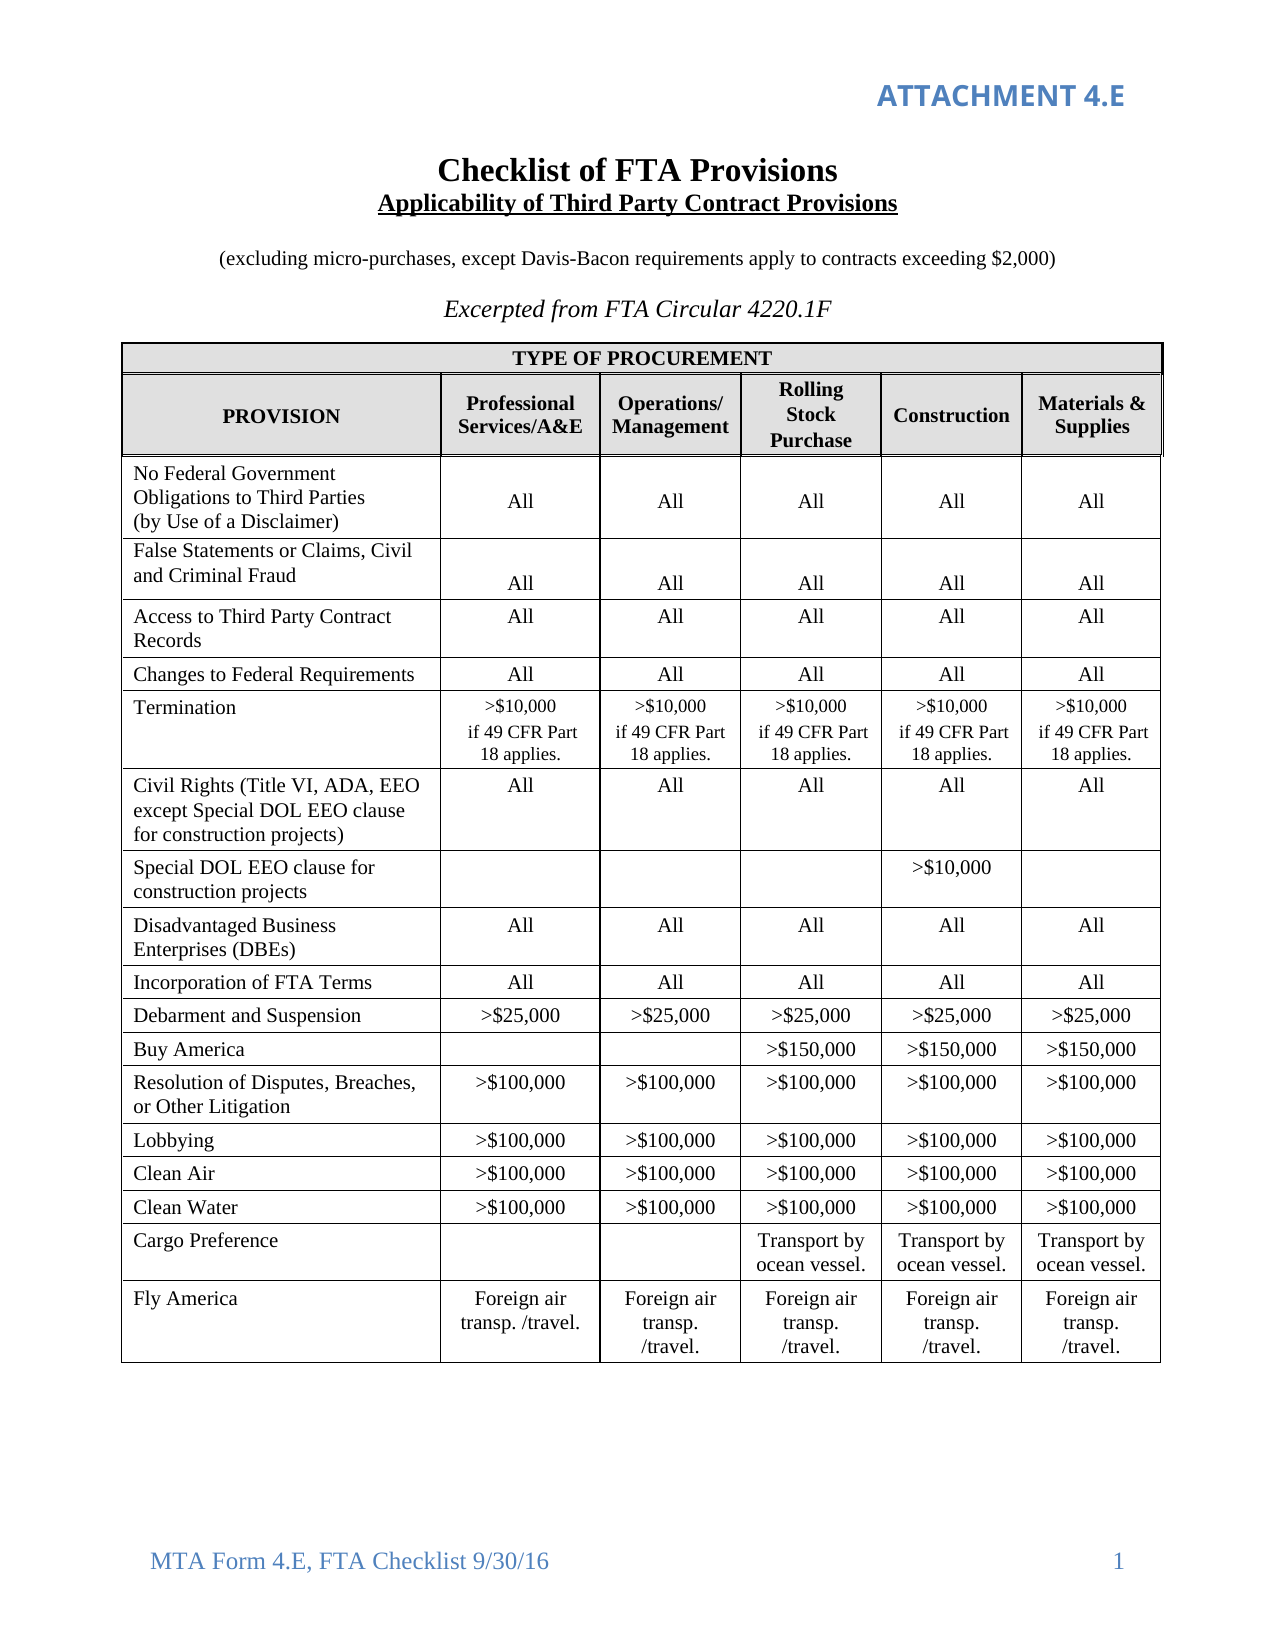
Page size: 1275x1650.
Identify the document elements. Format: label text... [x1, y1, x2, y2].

table_cell Foreign air transp. /travel. [601, 1281, 740, 1362]
table_cell [741, 851, 881, 907]
table_cell Materials & Supplies [1023, 373, 1161, 454]
text Excerpted from FTA Circular 4220.1F [150, 294, 1125, 323]
table_cell PROVISION [123, 375, 440, 454]
table_cell All [441, 966, 599, 998]
table_cell [441, 1033, 599, 1065]
table_cell All [741, 769, 881, 850]
table_cell All [441, 600, 599, 657]
table_cell Operations/ Management [601, 375, 740, 454]
table_cell >$150,000 [882, 1033, 1021, 1065]
table_cell Foreign air transp. /travel. [882, 1281, 1021, 1362]
table_cell >$100,000 [441, 1157, 599, 1189]
table_cell >$10,000 [882, 851, 1021, 907]
table_cell All [741, 539, 881, 599]
table_cell Civil Rights (Title VI, ADA, EEO except Special DOL EEO clause for construction projects) [122, 768, 440, 850]
table_cell [601, 851, 740, 907]
text Checklist of FTA Provisions [150, 150, 1125, 188]
table_cell [1022, 851, 1160, 907]
table_cell >$150,000 [1022, 1033, 1160, 1065]
table_cell >$100,000 [1022, 1157, 1160, 1189]
table_cell All [741, 908, 881, 965]
table_cell Resolution of Disputes, Breaches, or Other Litigation [122, 1065, 440, 1123]
table_cell All [741, 600, 881, 657]
table_cell All [882, 966, 1021, 998]
table_cell >$25,000 [1022, 999, 1160, 1032]
table_cell All [441, 457, 599, 537]
table_cell >$100,000 [441, 1191, 599, 1223]
table_cell Lobbying [122, 1123, 440, 1156]
table_cell No Federal Government Obligations to Third Parties (by Use of a Disclaimer) [122, 457, 440, 537]
table_cell Changes to Federal Requirements [122, 657, 440, 690]
table_cell All [601, 769, 740, 850]
table_cell All [882, 908, 1021, 965]
table_cell >$100,000 [741, 1157, 881, 1189]
table_cell Access to Third Party Contract Records [122, 599, 440, 657]
table_cell Buy America [122, 1032, 440, 1065]
table_cell >$100,000 [601, 1124, 740, 1156]
table_cell Transport by ocean vessel. [1022, 1224, 1160, 1280]
table_cell >$100,000 [1022, 1124, 1160, 1156]
table_cell >$10,000 if 49 CFR Part 18 applies. [601, 691, 740, 768]
table_cell All [1022, 769, 1160, 850]
table_cell >$10,000 if 49 CFR Part 18 applies. [882, 691, 1021, 768]
table_cell [441, 851, 599, 907]
table_cell All [441, 908, 599, 965]
table_cell All [882, 539, 1021, 599]
table_cell Incorporation of FTA Terms [122, 965, 440, 998]
table_cell Foreign air transp. /travel. [1022, 1281, 1160, 1362]
table_cell >$100,000 [741, 1191, 881, 1223]
table_cell >$100,000 [1022, 1191, 1160, 1223]
table_cell All [441, 539, 599, 599]
table_cell All [441, 769, 599, 850]
table_cell >$100,000 [441, 1124, 599, 1156]
table_cell All [882, 600, 1021, 657]
table_cell Rolling Stock Purchase [742, 375, 880, 454]
table_cell Construction [882, 375, 1021, 454]
table_cell >$100,000 [1022, 1066, 1160, 1123]
table_cell All [1022, 658, 1160, 690]
table_cell All [882, 457, 1021, 537]
table_cell >$100,000 [741, 1124, 881, 1156]
table_header TYPE OF PROCUREMENT [123, 344, 1161, 372]
table_cell Clean Air [122, 1156, 440, 1189]
table_cell All [741, 966, 881, 998]
table_cell >$100,000 [441, 1066, 599, 1123]
table_cell Debarment and Suspension [122, 998, 440, 1032]
table_cell All [882, 769, 1021, 850]
table_cell >$100,000 [741, 1066, 881, 1123]
table_cell Foreign air transp. /travel. [741, 1281, 881, 1362]
table_cell All [1022, 600, 1160, 657]
table_cell [441, 1224, 599, 1280]
table_cell >$10,000 if 49 CFR Part 18 applies. [1022, 691, 1160, 768]
table_cell [601, 1224, 740, 1280]
table_cell All [741, 658, 881, 690]
table_cell All [1022, 908, 1160, 965]
table_cell Transport by ocean vessel. [882, 1224, 1021, 1280]
table_cell >$10,000 if 49 CFR Part 18 applies. [741, 691, 881, 768]
table_cell Transport by ocean vessel. [741, 1224, 881, 1280]
table_cell >$25,000 [741, 999, 881, 1032]
table_cell Foreign air transp. /travel. [441, 1281, 599, 1362]
table_cell All [601, 658, 740, 690]
table_cell >$100,000 [882, 1191, 1021, 1223]
table_cell [601, 1033, 740, 1065]
table_cell All [1022, 966, 1160, 998]
table_cell Fly America [122, 1280, 440, 1362]
table_cell >$25,000 [882, 999, 1021, 1032]
table_cell Special DOL EEO clause for construction projects [122, 850, 440, 907]
table_cell >$25,000 [601, 999, 740, 1032]
table_cell >$100,000 [882, 1066, 1021, 1123]
table_cell >$25,000 [441, 999, 599, 1032]
table_cell False Statements or Claims, Civil and Criminal Fraud [122, 538, 440, 599]
table_cell All [601, 457, 740, 537]
table_cell All [882, 658, 1021, 690]
table_cell Professional Services/A&E [442, 375, 599, 454]
table_cell All [1022, 457, 1160, 537]
table_cell All [1022, 539, 1160, 599]
table_cell Clean Water [122, 1190, 440, 1223]
table_cell Termination [122, 690, 440, 768]
table_cell All [601, 908, 740, 965]
table_cell All [601, 539, 740, 599]
table_cell >$10,000 if 49 CFR Part 18 applies. [441, 691, 599, 768]
table_cell >$100,000 [601, 1191, 740, 1223]
table_cell Cargo Preference [122, 1223, 440, 1280]
table_cell >$100,000 [601, 1066, 740, 1123]
table_cell >$100,000 [882, 1157, 1021, 1189]
table_cell >$100,000 [601, 1157, 740, 1189]
table_cell All [741, 457, 881, 537]
table_cell All [441, 658, 599, 690]
text (excluding micro-purchases, except Davis-Bacon requirements apply to contracts exceeding $2,000) [150, 246, 1125, 270]
table_cell >$150,000 [741, 1033, 881, 1065]
table_cell All [601, 966, 740, 998]
text Applicability of Third Party Contract Provisions [150, 188, 1125, 217]
table_cell >$100,000 [882, 1124, 1021, 1156]
table_cell Disadvantaged Business Enterprises (DBEs) [122, 907, 440, 965]
table_cell All [601, 600, 740, 657]
